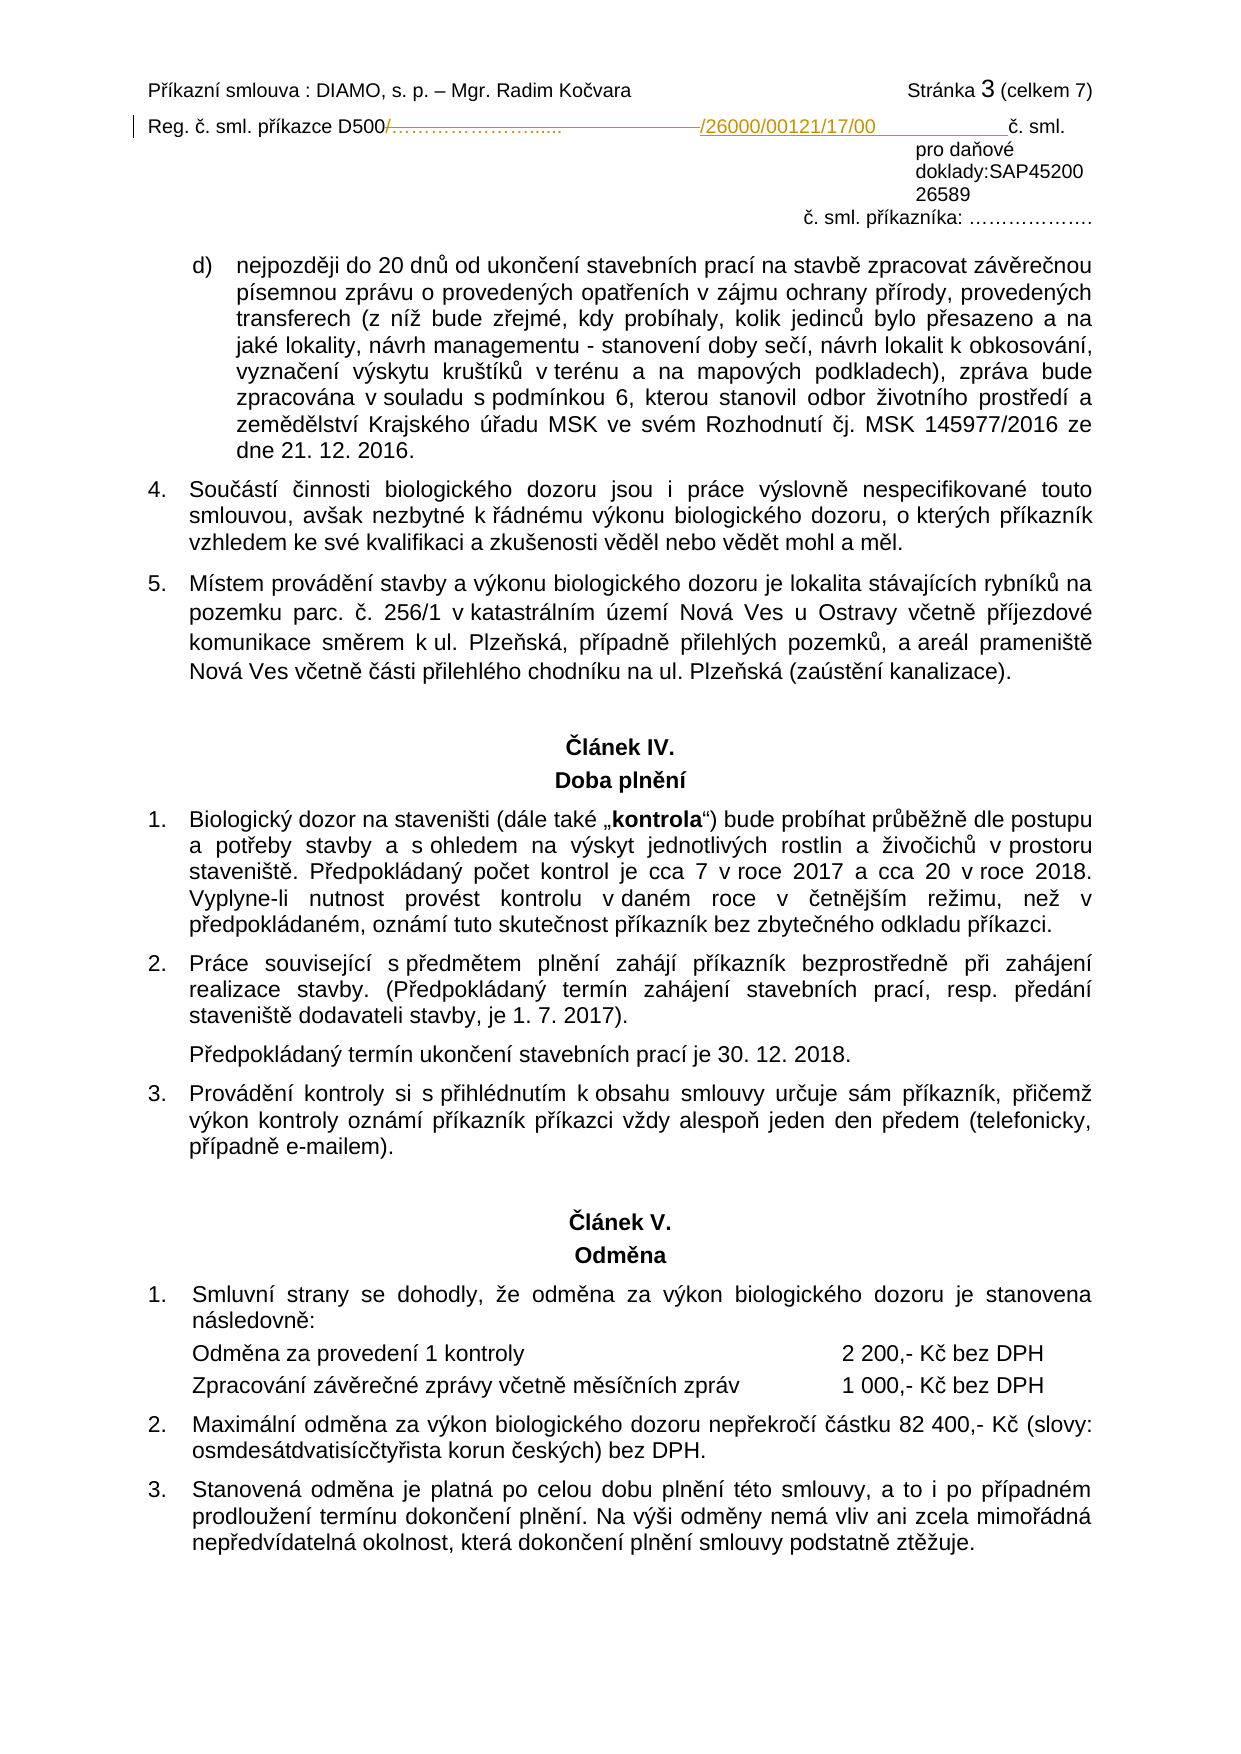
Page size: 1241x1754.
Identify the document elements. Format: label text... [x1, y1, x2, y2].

list Biologický dozor na staveništi (dále také „kontrola“) bude probíhat průběžně dle postupu a potřeby stavby a s ohledem na výskyt jednotlivých rostlin a živočichů v prostoru staveniště. Předpokládaný počet kontrol je cca 7 v roce 2017 a cca 20 v roce 2018. Vyplyne-li nutnost provést kontrolu v daném roce v četnějším režimu, než v předpokládaném, oznámí tuto skutečnost příkazník bez zbytečného odkladu příkazci. [148, 806, 1093, 937]
list Místem provádění stavby a výkonu biologického dozoru je lokalita stávajících rybníků na pozemku parc. č. 256/1 v katastrálním území Nová Ves u Ostravy včetně příjezdové komunikace směrem k ul. Plzeňská, případně přilehlých pozemků, a areál prameniště Nová Ves včetně části přilehlého chodníku na ul. Plzeňská (zaústění kanalizace). [148, 567, 1093, 684]
subtitle Doba plnění [148, 767, 1093, 793]
text Zpracování závěrečné zprávy včetně měsíčních zpráv 1 000,- Kč bez DPH [192, 1372, 1093, 1399]
list Práce související s předmětem plnění zahájí příkazník bezprostředně při zahájení realizace stavby. (Předpokládaný termín zahájení stavebních prací, resp. předání staveniště dodavateli stavby, je 1. 7. 2017). [148, 950, 1093, 1029]
text Článek V. [148, 1209, 1093, 1236]
list Smluvní strany se dohodly, že odměna za výkon biologického dozoru je stanovena následovně: [148, 1281, 1093, 1333]
subtitle Odměna [148, 1242, 1093, 1268]
list Maximální odměna za výkon biologického dozoru nepřekročí částku 82 400,- Kč (slovy: osmdesátdvatisícčtyřista korun českých) bez DPH. [148, 1411, 1093, 1464]
text Předpokládaný termín ukončení stavebních prací je 30. 12. 2018. [189, 1041, 1093, 1068]
text Odměna za provedení 1 kontroly 2 200,- Kč bez DPH [192, 1340, 1093, 1366]
list Provádění kontroly si s přihlédnutím k obsahu smlouvy určuje sám příkazník, přičemž výkon kontroly oznámí příkazník příkazci vždy alespoň jeden den předem (telefonicky, případně e-mailem). [148, 1080, 1093, 1159]
list nejpozději do 20 dnů od ukončení stavebních prací na stavbě zpracovat závěrečnou písemnou zprávu o provedených opatřeních v zájmu ochrany přírody, provedených transferech (z níž bude zřejmé, kdy probíhaly, kolik jedinců bylo přesazeno a na jaké lokality, návrh managementu - stanovení doby sečí, návrh lokalit k obkosování, vyznačení výskytu kruštíků v terénu a na mapových podkladech), zpráva bude zpracována v souladu s podmínkou 6, kterou stanovil odbor životního prostředí a zemědělství Krajského úřadu MSK ve svém Rozhodnutí čj. MSK 145977/2016 ze dne 21. 12. 2016. [192, 252, 1093, 463]
list Součástí činnosti biologického dozoru jsou i práce výslovně nespecifikované touto smlouvou, avšak nezbytné k řádnému výkonu biologického dozoru, o kterých příkazník vzhledem ke své kvalifikaci a zkušenosti věděl nebo vědět mohl a měl. [148, 476, 1093, 555]
list Stanovená odměna je platná po celou dobu plnění této smlouvy, a to i po případném prodloužení termínu dokončení plnění. Na výši odměny nemá vliv ani zcela mimořádná nepředvídatelná okolnost, která dokončení plnění smlouvy podstatně ztěžuje. [148, 1476, 1093, 1555]
text Článek IV. [148, 734, 1093, 760]
